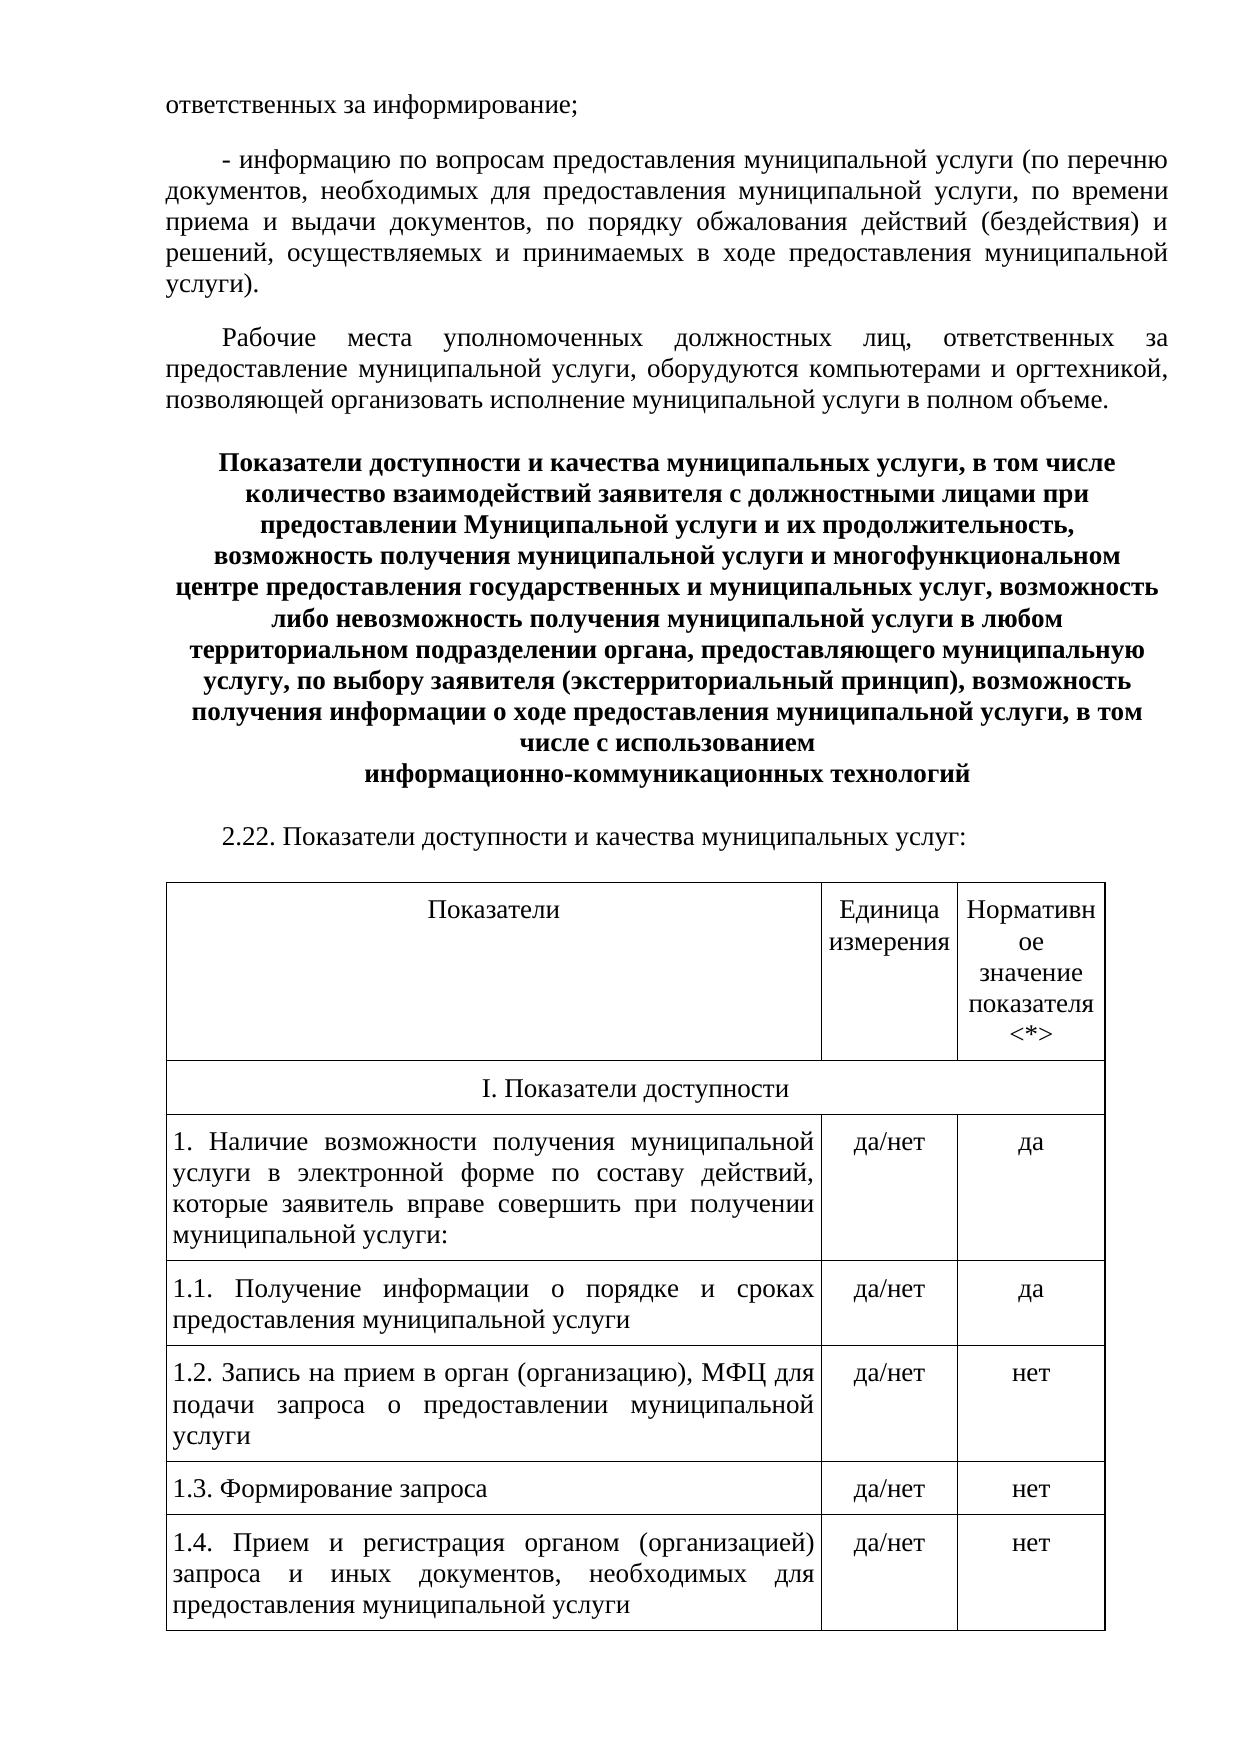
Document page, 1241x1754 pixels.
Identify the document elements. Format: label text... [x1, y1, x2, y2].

table_header Нормативное значение показателя <*> [958, 883, 1104, 1060]
text - информацию по вопросам предоставления муниципальной услуги (по перечню документов, необходимых для предоставления муниципальной услуги, по времени приема и выдачи документов, по порядку обжалования действий (бездействия) и решений, осуществляемых и принимаемых в ходе предоставления муниципальной услуги). [165, 143, 1169, 298]
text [165, 89, 1169, 120]
table_cell 1.3. Формирование запроса [167, 1462, 821, 1514]
table_cell 1.4. Прием и регистрация органом (организацией) запроса и иных документов, необходимых для предоставления муниципальной услуги [167, 1515, 821, 1630]
table_cell I. Показатели доступности [167, 1061, 1104, 1113]
title центре предоставления государственных и муниципальных услуг, возможность либо невозможность получения муниципальной услуги в любом территориальном подразделении органа, предоставляющего муниципальную услугу, по выбору заявителя (экстерриториальный принцип), возможность получения информации о ходе предоставления муниципальной услуги, в том числе с использованием [165, 571, 1169, 757]
title возможность получения муниципальной услуги и многофункциональном [165, 539, 1169, 571]
table_cell 1.2. Запись на прием в орган (организацию), МФЦ для подачи запроса о предоставлении муниципальной услуги [167, 1346, 821, 1461]
table_cell да [958, 1261, 1104, 1345]
text 2.22. Показатели доступности и качества муниципальных услуг: [165, 820, 1169, 851]
table_cell нет [958, 1515, 1104, 1630]
table_cell да/нет [822, 1462, 957, 1514]
table_header Единица измерения [822, 883, 957, 1060]
table_cell 1. Наличие возможности получения муниципальной услуги в электронной форме по составу действий, которые заявитель вправе совершить при получении муниципальной услуги: [167, 1115, 821, 1260]
table_cell да/нет [822, 1515, 957, 1630]
table_cell да [958, 1115, 1104, 1260]
table_cell 1.1. Получение информации о порядке и сроках предоставления муниципальной услуги [167, 1261, 821, 1345]
table_cell нет [958, 1462, 1104, 1514]
table_cell да/нет [822, 1261, 957, 1345]
title Показатели доступности и качества муниципальных услуги, в том числе количество взаимодействий заявителя с должностными лицами при предоставлении Муниципальной услуги и их продолжительность, [165, 446, 1169, 539]
table_header Показатели [167, 883, 821, 1060]
title информационно-коммуникационных технологий [165, 757, 1169, 788]
text Рабочие места уполномоченных должностных лиц, ответственных за предоставление муниципальной услуги, оборудуются компьютерами и оргтехникой, позволяющей организовать исполнение муниципальной услуги в полном объеме. [165, 321, 1169, 415]
table_cell нет [958, 1346, 1104, 1461]
table_cell да/нет [822, 1346, 957, 1461]
table_cell да/нет [822, 1115, 957, 1260]
